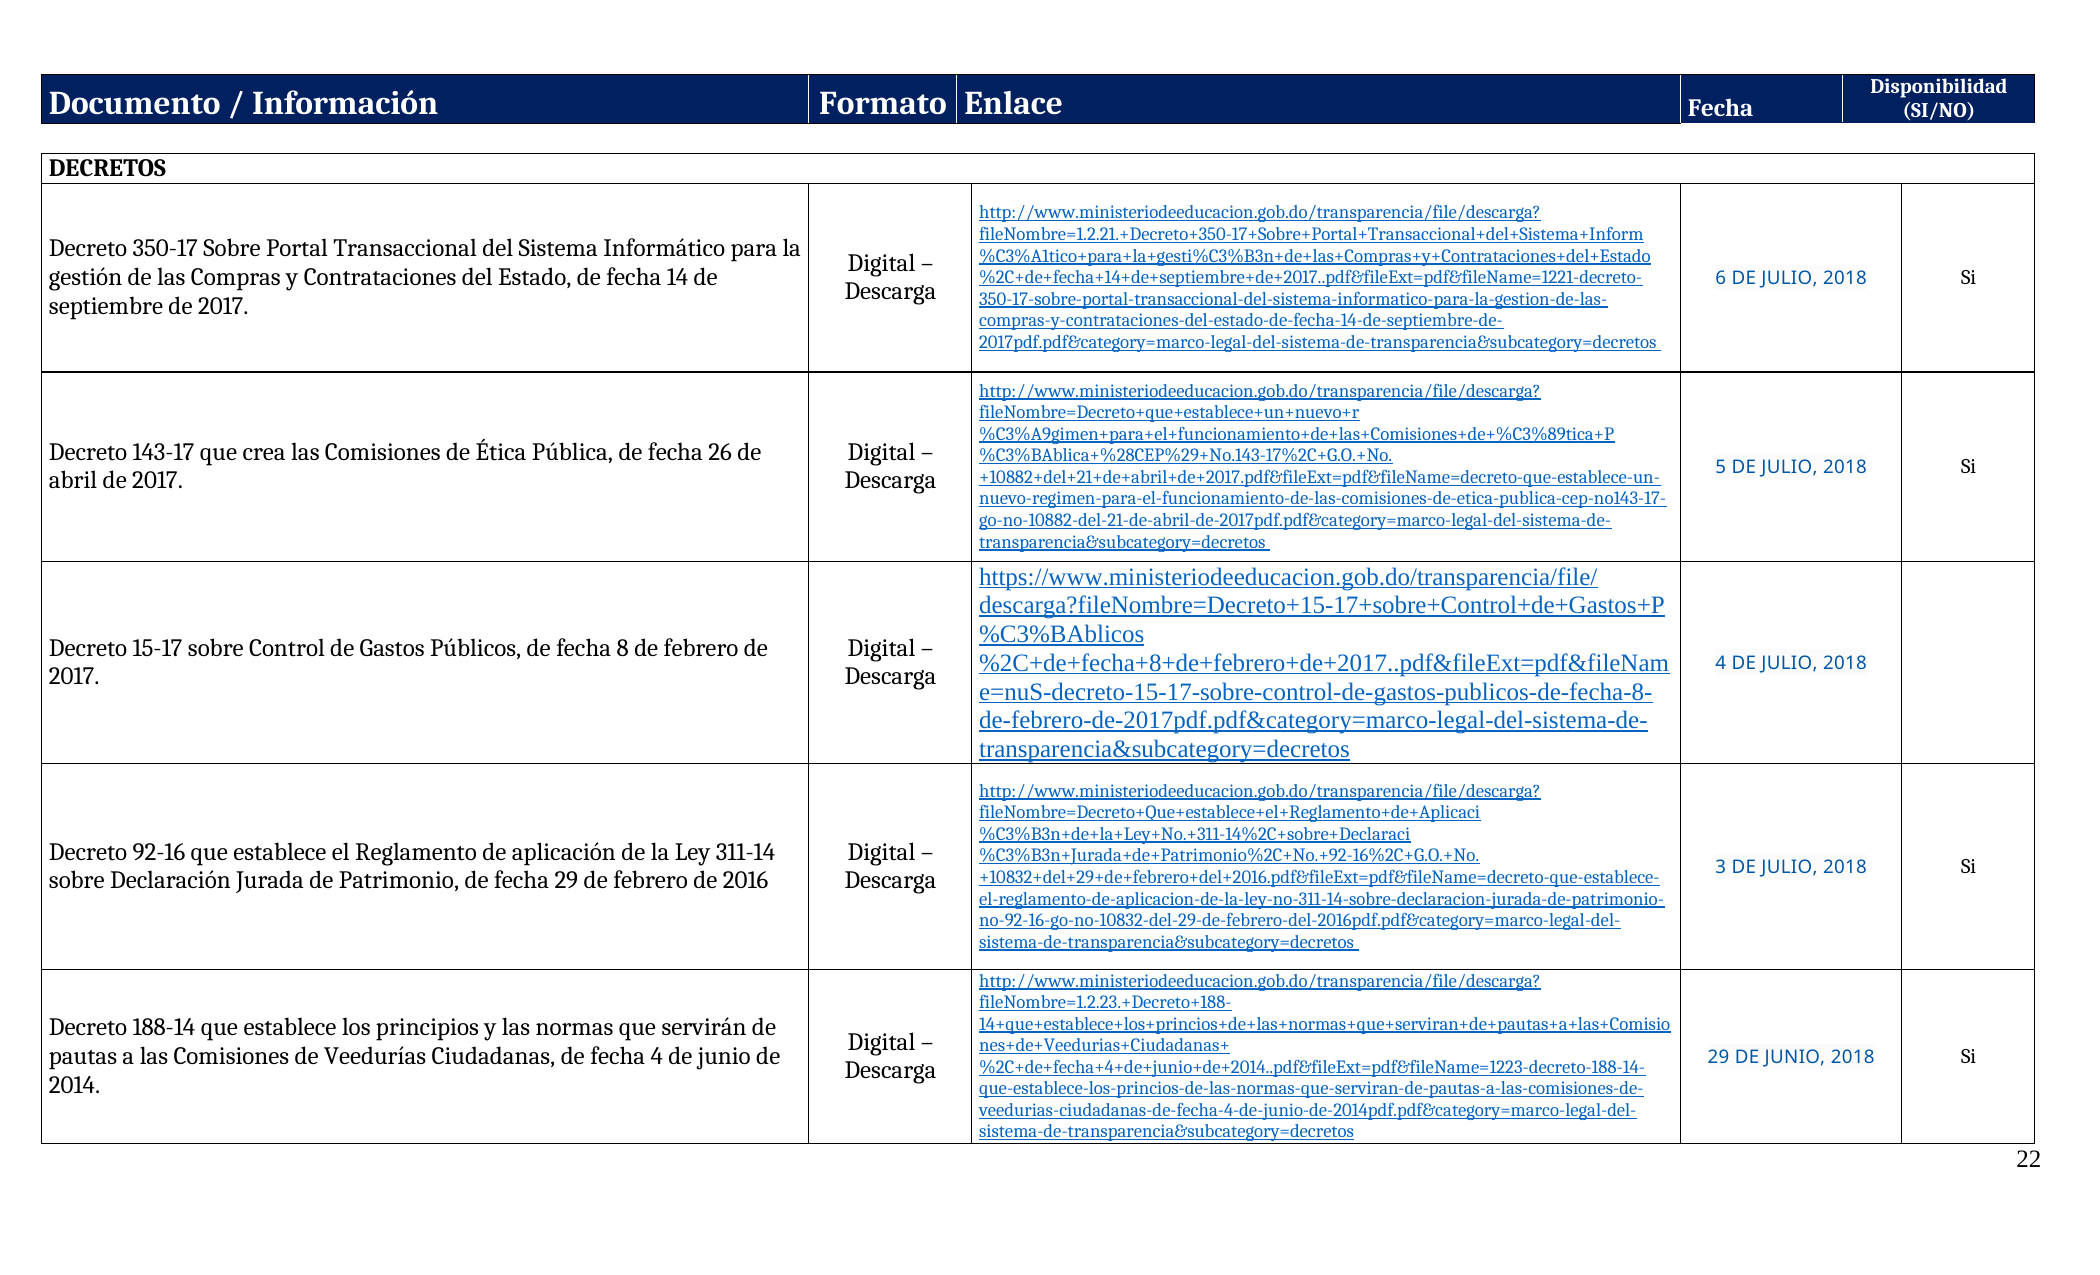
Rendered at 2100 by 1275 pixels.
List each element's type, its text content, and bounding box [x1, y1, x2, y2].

table_header DECRETOS [42, 154, 2034, 182]
table_cell [1902, 562, 2034, 763]
table_cell 29 DE JUNIO, 2018 [1681, 970, 1901, 1143]
table_cell Si [1902, 764, 2034, 969]
table_cell 5 DE JULIO, 2018 [1681, 373, 1901, 561]
table_cell http://www.ministeriodeeducacion.gob.do/transparencia/file/descarga?fileNombre=1.2.21.+Decreto+350-17+Sobre+Portal+Transaccional+del+Sistema+Inform%C3%A1tico+para+la+gesti%C3%B3n+de+las+Compras+y+Contrataciones+del+Estado%2C+de+fecha+14+de+septiembre+de+2017..pdf&fileExt=pdf&fileName=1221-decreto-350-17-sobre-portal-transaccional-del-sistema-informatico-para-la-gestion-de-las-compras-y-contrataciones-del-estado-de-fecha-14-de-septiembre-de-2017pdf.pdf&category=marco-legal-del-sistema-de-transparencia&subcategory=decretos [972, 184, 1680, 371]
table_cell Decreto 143-17 que crea las Comisiones de Ética Pública, de fecha 26 de abril de 2017. [42, 373, 808, 561]
table_cell Digital –Descarga [809, 184, 971, 371]
table_cell Digital –Descarga [809, 764, 971, 969]
table_cell Decreto 350-17 Sobre Portal Transaccional del Sistema Informático para la gestión de las Compras y Contrataciones del Estado, de fecha 14 de septiembre de 2017. [42, 184, 808, 371]
table_cell https://www.ministeriodeeducacion.gob.do/transparencia/file/descarga?fileNombre=Decreto+15-17+sobre+Control+de+Gastos+P%C3%BAblicos%2C+de+fecha+8+de+febrero+de+2017..pdf&fileExt=pdf&fileName=nuS-decreto-15-17-sobre-control-de-gastos-publicos-de-fecha-8-de-febrero-de-2017pdf.pdf&category=marco-legal-del-sistema-de-transparencia&subcategory=decretos [972, 562, 1680, 763]
table_cell Digital –Descarga [809, 562, 971, 763]
table_cell 6 DE JULIO, 2018 [1681, 184, 1901, 371]
table_cell Digital –Descarga [809, 970, 971, 1143]
table_cell http://www.ministeriodeeducacion.gob.do/transparencia/file/descarga?fileNombre=1.2.23.+Decreto+188-14+que+establece+los+princios+de+las+normas+que+serviran+de+pautas+a+las+Comisiones+de+Veedurias+Ciudadanas+%2C+de+fecha+4+de+junio+de+2014..pdf&fileExt=pdf&fileName=1223-decreto-188-14-que-establece-los-princios-de-las-normas-que-serviran-de-pautas-a-las-comisiones-de-veedurias-ciudadanas-de-fecha-4-de-junio-de-2014pdf.pdf&category=marco-legal-del-sistema-de-transparencia&subcategory=decretos [972, 970, 1680, 1143]
table_cell Digital –Descarga [809, 373, 971, 561]
table_cell Si [1902, 373, 2034, 561]
table_cell Decreto 188-14 que establece los principios y las normas que servirán de pautas a las Comisiones de Veedurías Ciudadanas, de fecha 4 de junio de 2014. [42, 970, 808, 1143]
table_cell 4 DE JULIO, 2018 [1681, 562, 1901, 763]
table_cell Si [1902, 184, 2034, 371]
table_cell Decreto 92-16 que establece el Reglamento de aplicación de la Ley 311-14 sobre Declaración Jurada de Patrimonio, de fecha 29 de febrero de 2016 [42, 764, 808, 969]
table_cell Decreto 15-17 sobre Control de Gastos Públicos, de fecha 8 de febrero de 2017. [42, 562, 808, 763]
table_cell http://www.ministeriodeeducacion.gob.do/transparencia/file/descarga?fileNombre=Decreto+Que+establece+el+Reglamento+de+Aplicaci%C3%B3n+de+la+Ley+No.+311-14%2C+sobre+Declaraci%C3%B3n+Jurada+de+Patrimonio%2C+No.+92-16%2C+G.O.+No.+10832+del+29+de+febrero+del+2016.pdf&fileExt=pdf&fileName=decreto-que-establece-el-reglamento-de-aplicacion-de-la-ley-no-311-14-sobre-declaracion-jurada-de-patrimonio-no-92-16-go-no-10832-del-29-de-febrero-del-2016pdf.pdf&category=marco-legal-del-sistema-de-transparencia&subcategory=decretos [972, 764, 1680, 969]
table_cell 3 DE JULIO, 2018 [1681, 764, 1901, 969]
table_cell http://www.ministeriodeeducacion.gob.do/transparencia/file/descarga?fileNombre=Decreto+que+establece+un+nuevo+r%C3%A9gimen+para+el+funcionamiento+de+las+Comisiones+de+%C3%89tica+P%C3%BAblica+%28CEP%29+No.143-17%2C+G.O.+No.+10882+del+21+de+abril+de+2017.pdf&fileExt=pdf&fileName=decreto-que-establece-un-nuevo-regimen-para-el-funcionamiento-de-las-comisiones-de-etica-publica-cep-no143-17-go-no-10882-del-21-de-abril-de-2017pdf.pdf&category=marco-legal-del-sistema-de-transparencia&subcategory=decretos [972, 373, 1680, 561]
table_cell Si [1902, 970, 2034, 1143]
